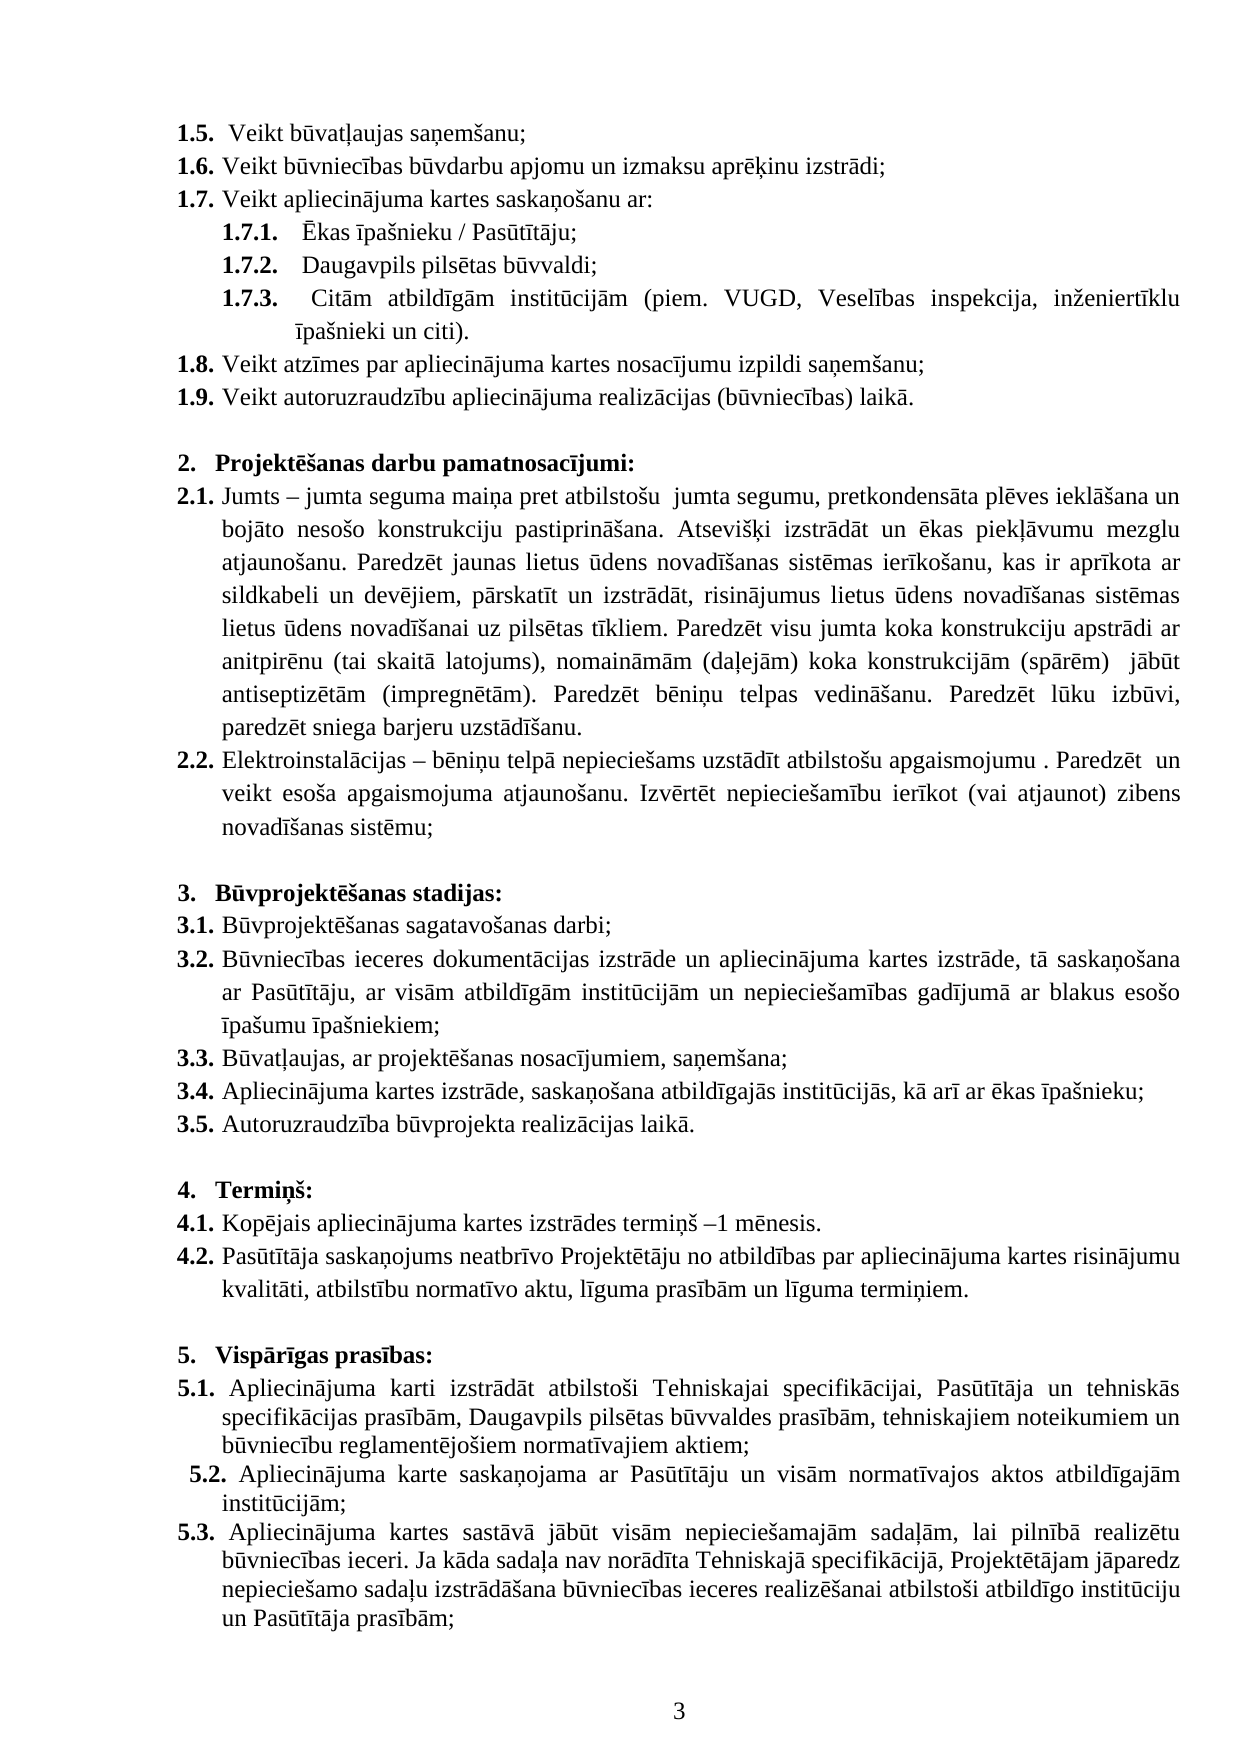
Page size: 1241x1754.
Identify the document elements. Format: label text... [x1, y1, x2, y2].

list Jumts – jumta seguma maiņa pret atbilstošu jumta segumu, pretkondensāta plēves ieklāšana un bojāto nesošo konstrukciju pastiprināšana. Atsevišķi izstrādāt un ēkas piekļāvumu mezglu atjaunošanu. Paredzēt jaunas lietus ūdens novadīšanas sistēmas ierīkošanu, kas ir aprīkota ar sildkabeli un devējiem, pārskatīt un izstrādāt, risinājumus lietus ūdens novadīšanas sistēmas lietus ūdens novadīšanai uz pilsētas tīkliem. Paredzēt visu jumta koka konstrukciju apstrādi ar anitpirēnu (tai skaitā latojums), nomaināmām (daļejām) koka konstrukcijām (spārēm) jābūt antiseptizētām (impregnētām). Paredzēt bēniņu telpas vedināšanu. Paredzēt lūku izbūvi, paredzēt sniega barjeru uzstādīšanu. [177, 481, 1181, 741]
list Būvprojektēšanas stadijas: [177, 878, 1181, 906]
text 5.2. Apliecinājuma karte saskaņojama ar Pasūtītāju un visām normatīvajos aktos atbildīgajām institūcijām; [177, 1459, 1181, 1517]
list Veikt būvniecības būvdarbu apjomu un izmaksu aprēķinu izstrādi; [177, 151, 1181, 180]
text 5.3. Apliecinājuma kartes sastāvā jābūt visām nepieciešamajām sadaļām, lai pilnībā realizētu būvniecības ieceri. Ja kāda sadaļa nav norādīta Tehniskajā specifikācijā, Projektētājam jāparedz nepieciešamo sadaļu izstrādāšana būvniecības ieceres realizēšanai atbilstoši atbildīgo institūciju un Pasūtītāja prasībām; [177, 1517, 1181, 1632]
list Projektēšanas darbu pamatnosacījumi: [177, 448, 1181, 477]
list Veikt atzīmes par apliecinājuma kartes nosacījumu izpildi saņemšanu; [177, 349, 1181, 378]
list Kopējais apliecinājuma kartes izstrādes termiņš –1 mēnesis. [177, 1208, 1181, 1237]
list Būvniecības ieceres dokumentācijas izstrāde un apliecinājuma kartes izstrāde, tā saskaņošana ar Pasūtītāju, ar visām atbildīgām institūcijām un nepieciešamības gadījumā ar blakus esošo īpašumu īpašniekiem; [177, 944, 1181, 1038]
text 5.1. Apliecinājuma karti izstrādāt atbilstoši Tehniskajai specifikācijai, Pasūtītāja un tehniskās specifikācijas prasībām, Daugavpils pilsētas būvvaldes prasībām, tehniskajiem noteikumiem un būvniecību reglamentējošiem normatīvajiem aktiem; [177, 1373, 1181, 1459]
list Daugavpils pilsētas būvvaldi; [222, 250, 1181, 279]
list Elektroinstalācijas – bēniņu telpā nepieciešams uzstādīt atbilstošu apgaismojumu . Paredzēt un veikt esoša apgaismojuma atjaunošanu. Izvērtēt nepieciešamību ierīkot (vai atjaunot) zibens novadīšanas sistēmu; [177, 746, 1181, 840]
list Būvatļaujas, ar projektēšanas nosacījumiem, saņemšana; [177, 1043, 1181, 1071]
list Veikt apliecinājuma kartes saskaņošanu ar: [177, 184, 1181, 213]
list Ēkas īpašnieku / Pasūtītāju; [222, 217, 1181, 246]
list Autoruzraudzība būvprojekta realizācijas laikā. [177, 1109, 1181, 1137]
list Apliecinājuma kartes izstrāde, saskaņošana atbildīgajās institūcijās, kā arī ar ēkas īpašnieku; [177, 1076, 1181, 1104]
list Būvprojektēšanas sagatavošanas darbi; [177, 911, 1181, 939]
list Veikt autoruzraudzību apliecinājuma realizācijas (būvniecības) laikā. [177, 382, 1181, 411]
list Citām atbildīgām institūcijām (piem. VUGD, Veselības inspekcija, inženiertīklu īpašnieki un citi). [222, 283, 1181, 345]
list Termiņš: [177, 1175, 1181, 1203]
list Pasūtītāja saskaņojums neatbrīvo Projektētāju no atbildības par apliecinājuma kartes risinājumu kvalitāti, atbilstību normatīvo aktu, līguma prasībām un līguma termiņiem. [177, 1241, 1181, 1303]
list Veikt būvatļaujas saņemšanu; [177, 118, 1181, 147]
list Vispārīgas prasības: [177, 1340, 1181, 1369]
